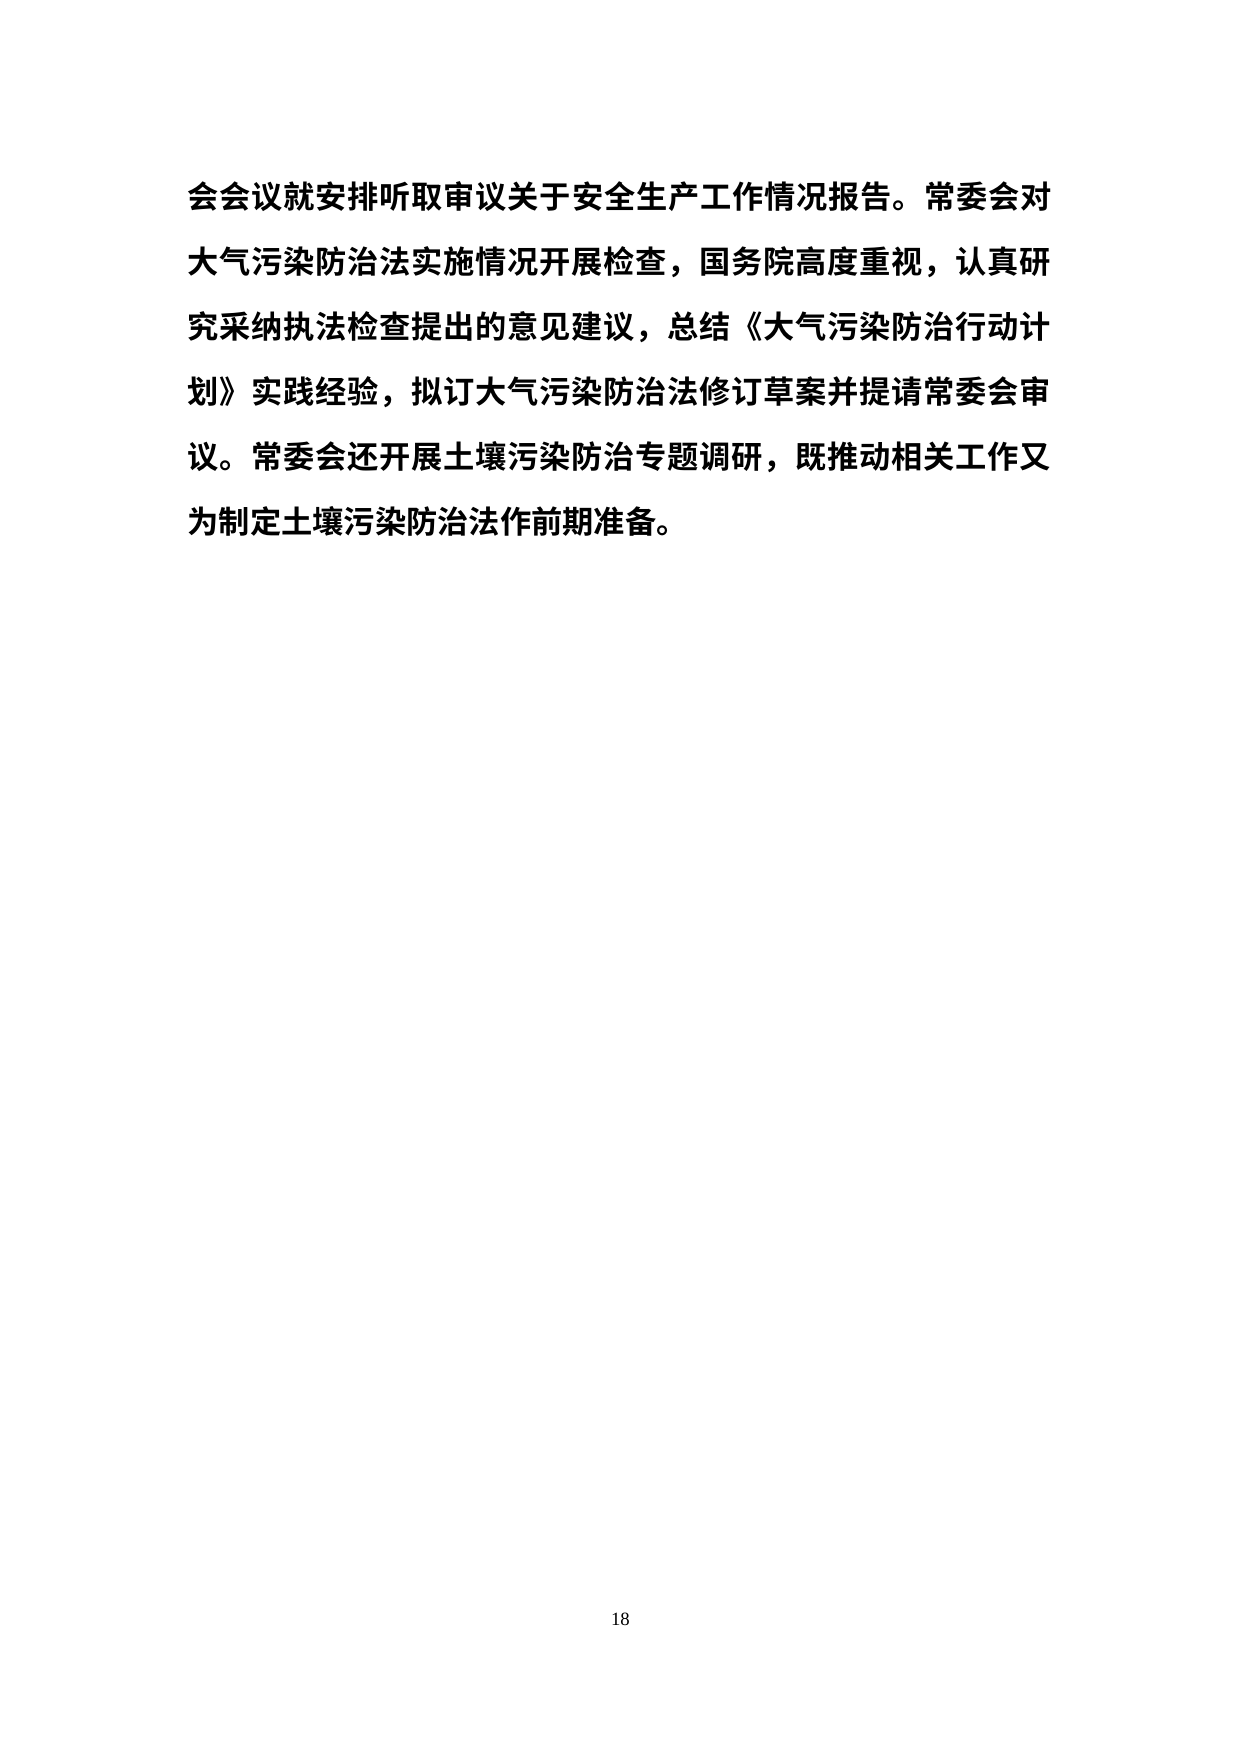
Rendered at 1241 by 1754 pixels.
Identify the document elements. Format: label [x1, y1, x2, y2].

text [187, 162, 1053, 552]
